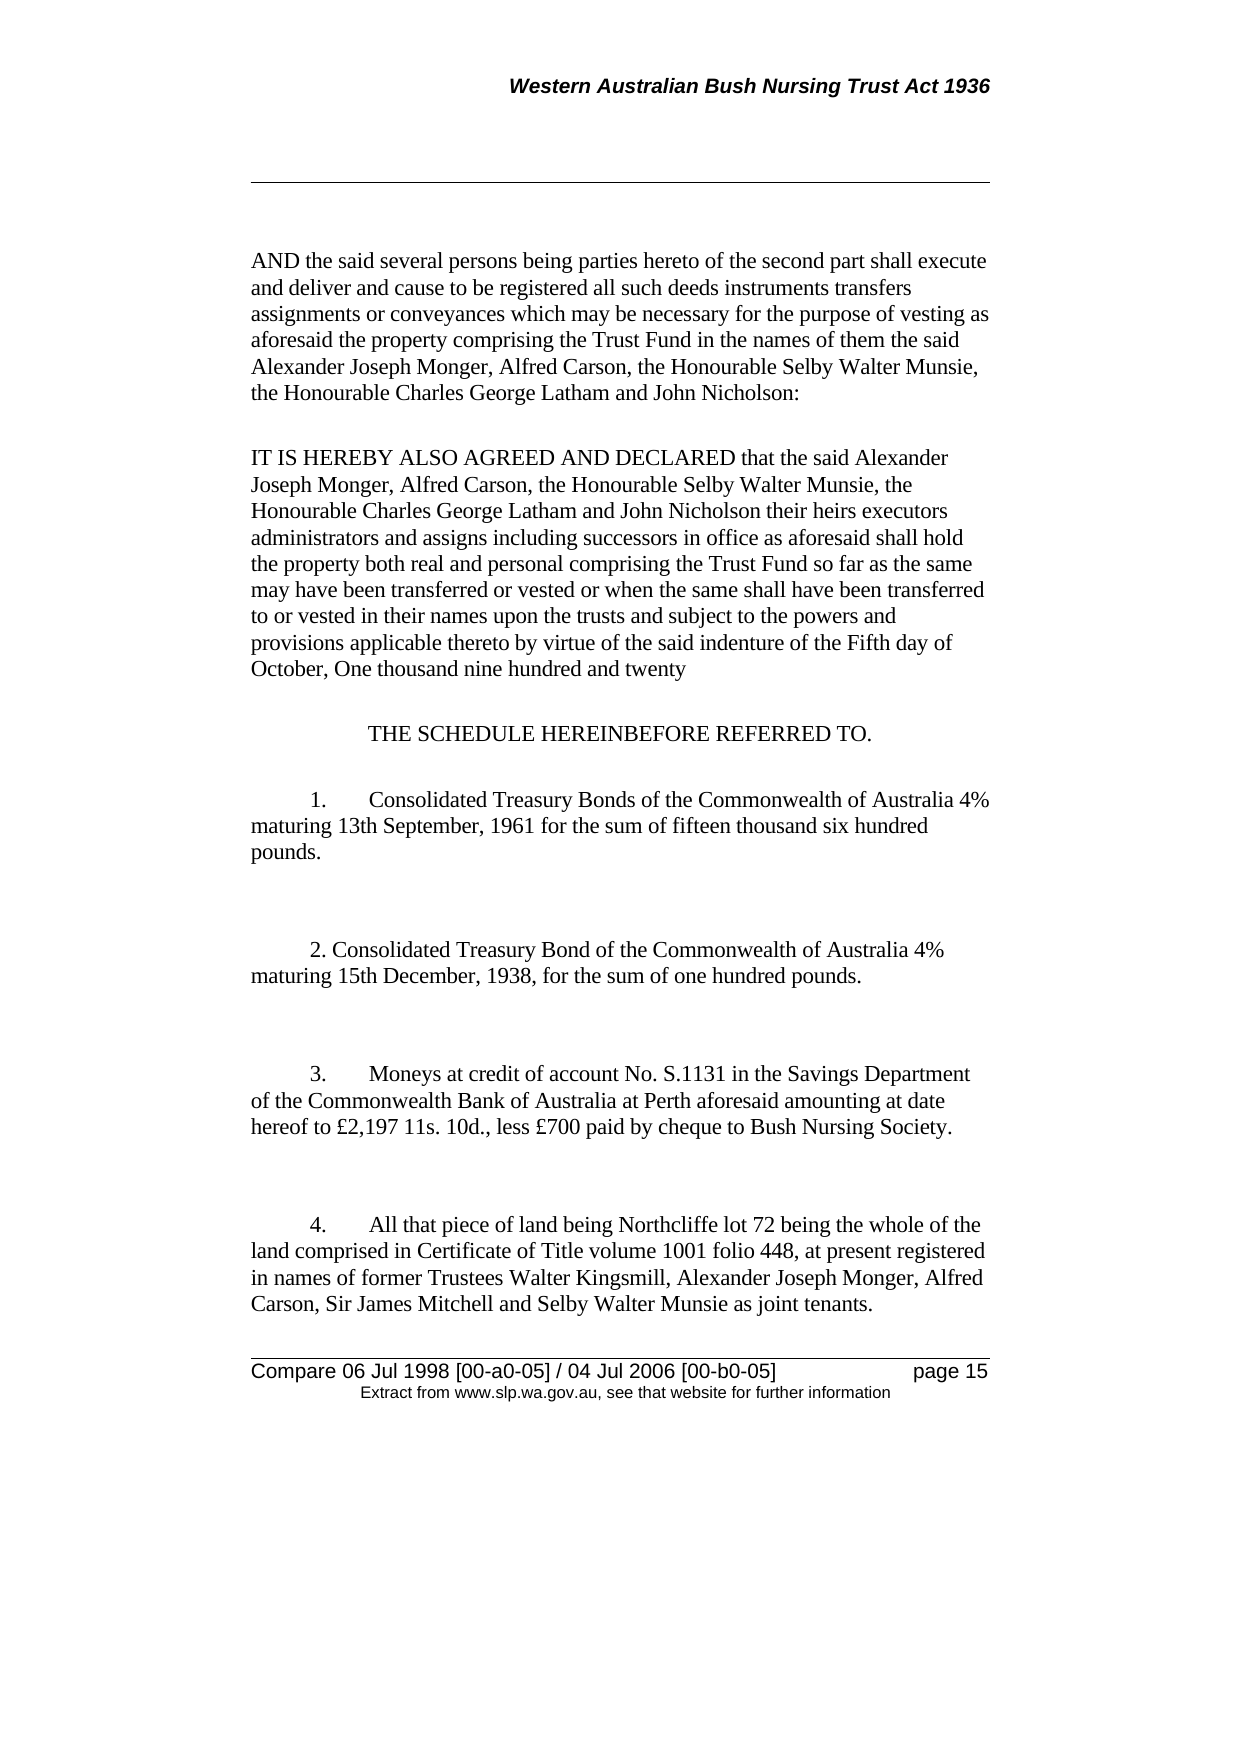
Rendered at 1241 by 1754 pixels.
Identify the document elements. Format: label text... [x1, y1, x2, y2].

text IT IS HEREBY ALSO AGREED AND DECLARED that the said Alexander Joseph Monger, Alfred Carson, the Honourable Selby Walter Munsie, the Honourable Charles George Latham and John Nicholson their heirs executors administrators and assigns including successors in office as aforesaid shall hold the property both real and personal comprising the Trust Fund so far as the same may have been transferred or vested or when the same shall have been transferred to or vested in their names upon the trusts and subject to the powers and provisions applicable thereto by virtue of the said indenture of the Fifth day of October, One thousand nine hundred and twenty [251, 444, 990, 682]
text 3. Moneys at credit of account No. S.1131 in the Savings Department of the Commonwealth Bank of Australia at Perth aforesaid amounting at date hereof to £2,197 11s. 10d., less £700 paid by cheque to Bush Nursing Society. [251, 1060, 990, 1139]
text 1. Consolidated Treasury Bonds of the Commonwealth of Australia 4% maturing 13th September, 1961 for the sum of fifteen thousand six hundred pounds. [251, 786, 990, 865]
text THE SCHEDULE HEREINBEFORE REFERRED TO. [251, 721, 990, 747]
text 4. All that piece of land being Northcliffe lot 72 being the whole of the land comprised in Certificate of Title volume 1001 folio 448, at present registered in names of former Trustees Walter Kingsmill, Alexander Joseph Monger, Alfred Carson, Sir James Mitchell and Selby Walter Munsie as joint tenants. [251, 1211, 990, 1316]
text 2. Consolidated Treasury Bond of the Commonwealth of Australia 4% maturing 15th December, 1938, for the sum of one hundred pounds. [251, 936, 990, 989]
text AND the said several persons being parties hereto of the second part shall execute and deliver and cause to be registered all such deeds instruments transfers assignments or conveyances which may be necessary for the purpose of vesting as aforesaid the property comprising the Trust Fund in the names of them the said Alexander Joseph Monger, Alfred Carson, the Honourable Selby Walter Munsie, the Honourable Charles George Latham and John Nicholson: [251, 247, 990, 406]
